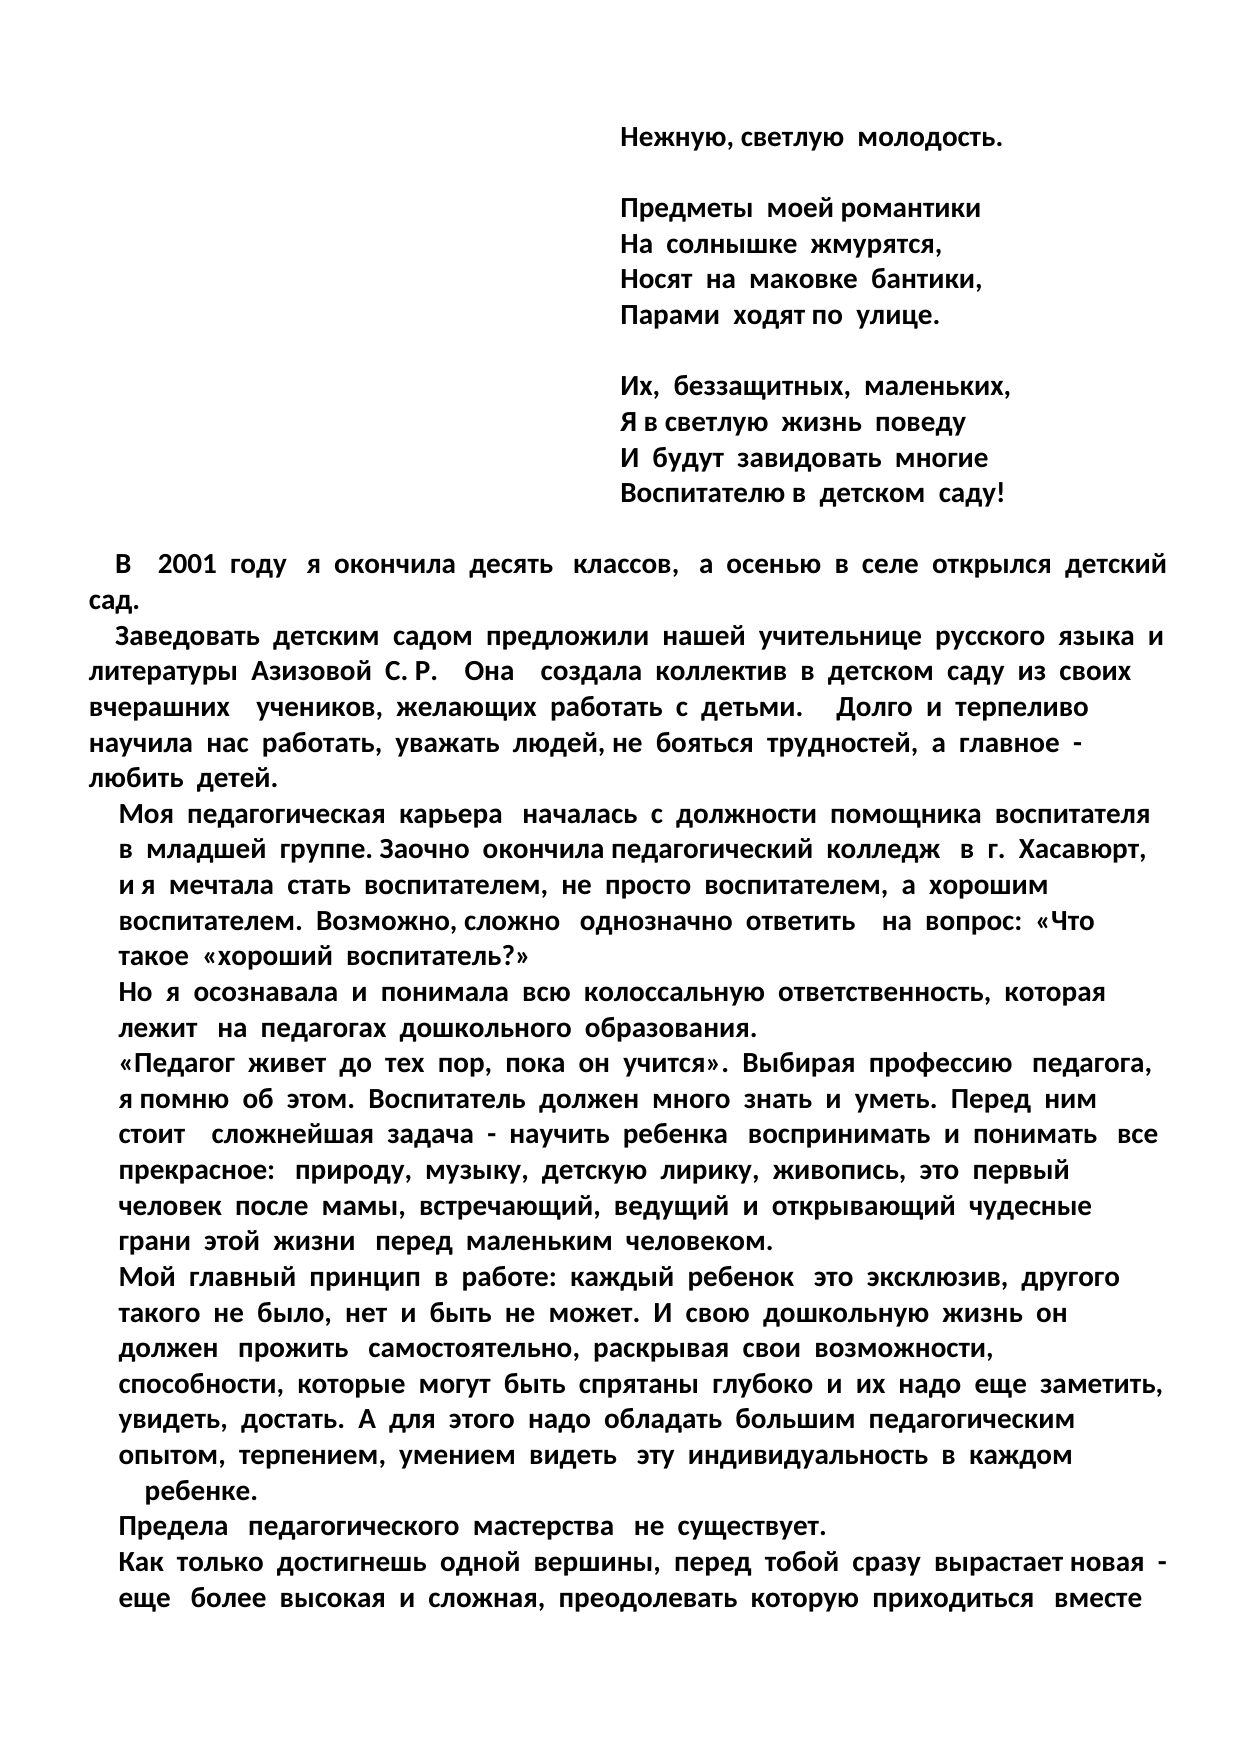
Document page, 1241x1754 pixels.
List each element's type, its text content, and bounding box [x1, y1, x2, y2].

text Моя педагогическая карьера началась с должности помощника воспитателя в младшей группе. Заочно окончила педагогический колледж в г. Хасавюрт, и я мечтала стать воспитателем, не просто воспитателем, а хорошим воспитателем. Возможно, сложно однозначно ответить на вопрос: «Что такое «хороший воспитатель?» [118, 795, 1152, 973]
text На солнышке жмурятся, [118, 225, 1181, 261]
text Парами ходят по улице. [118, 296, 1181, 332]
text Но я осознавала и понимала всю колоссальную ответственность, которая лежит на педагогах дошкольного образования. [118, 973, 1181, 1044]
text Мой главный принцип в работе: каждый ребенок это эксклюзив, другого такого не было, нет и быть не может. И свою дошкольную жизнь он должен прожить самостоятельно, раскрывая свои возможности, [118, 1258, 1181, 1365]
text Их, беззащитных, маленьких, [118, 367, 1181, 403]
text «Педагог живет до тех пор, пока он учится». Выбирая профессию педагога, [118, 1044, 1181, 1080]
text стоит сложнейшая задача - научить ребенка воспринимать и понимать все прекрасное: природу, музыку, детскую лирику, живопись, это первый человек после мамы, встречающий, ведущий и открывающий чудесные грани этой жизни перед маленьким человеком. [118, 1116, 1181, 1258]
text Предметы моей романтики [118, 189, 1181, 225]
text ребенке. [118, 1472, 1181, 1507]
text Заведовать детским садом предложили нашей учительнице русского языка и литературы Азизовой С. Р. Она создала коллектив в детском саду из своих вчерашних учеников, желающих работать с детьми. Долго и терпеливо научила нас работать, уважать людей, не бояться трудностей, а главное - любить детей. [89, 617, 1181, 795]
text Нежную, светлую молодость. [118, 118, 1181, 154]
text увидеть, достать. А для этого надо обладать большим педагогическим опытом, терпением, умением видеть эту индивидуальность в каждом [118, 1401, 1181, 1472]
text способности, которые могут быть спрятаны глубоко и их надо еще заметить, [118, 1365, 1181, 1401]
text В 2001 году я окончила десять классов, а осенью в селе открылся детский сад. [89, 546, 1181, 617]
text Воспитателю в детском саду! [118, 474, 1181, 510]
text Носят на маковке бантики, [118, 261, 1181, 296]
text я помню об этом. Воспитатель должен много знать и уметь. Перед ним [118, 1080, 1181, 1116]
text Предела педагогического мастерства не существует. [118, 1507, 1181, 1543]
text Как только достигнешь одной вершины, перед тобой сразу вырастает новая - еще более высокая и сложная, преодолевать которую приходиться вместе [118, 1543, 1181, 1614]
text И будут завидовать многие [118, 439, 1181, 474]
text Я в светлую жизнь поведу [118, 403, 1181, 439]
